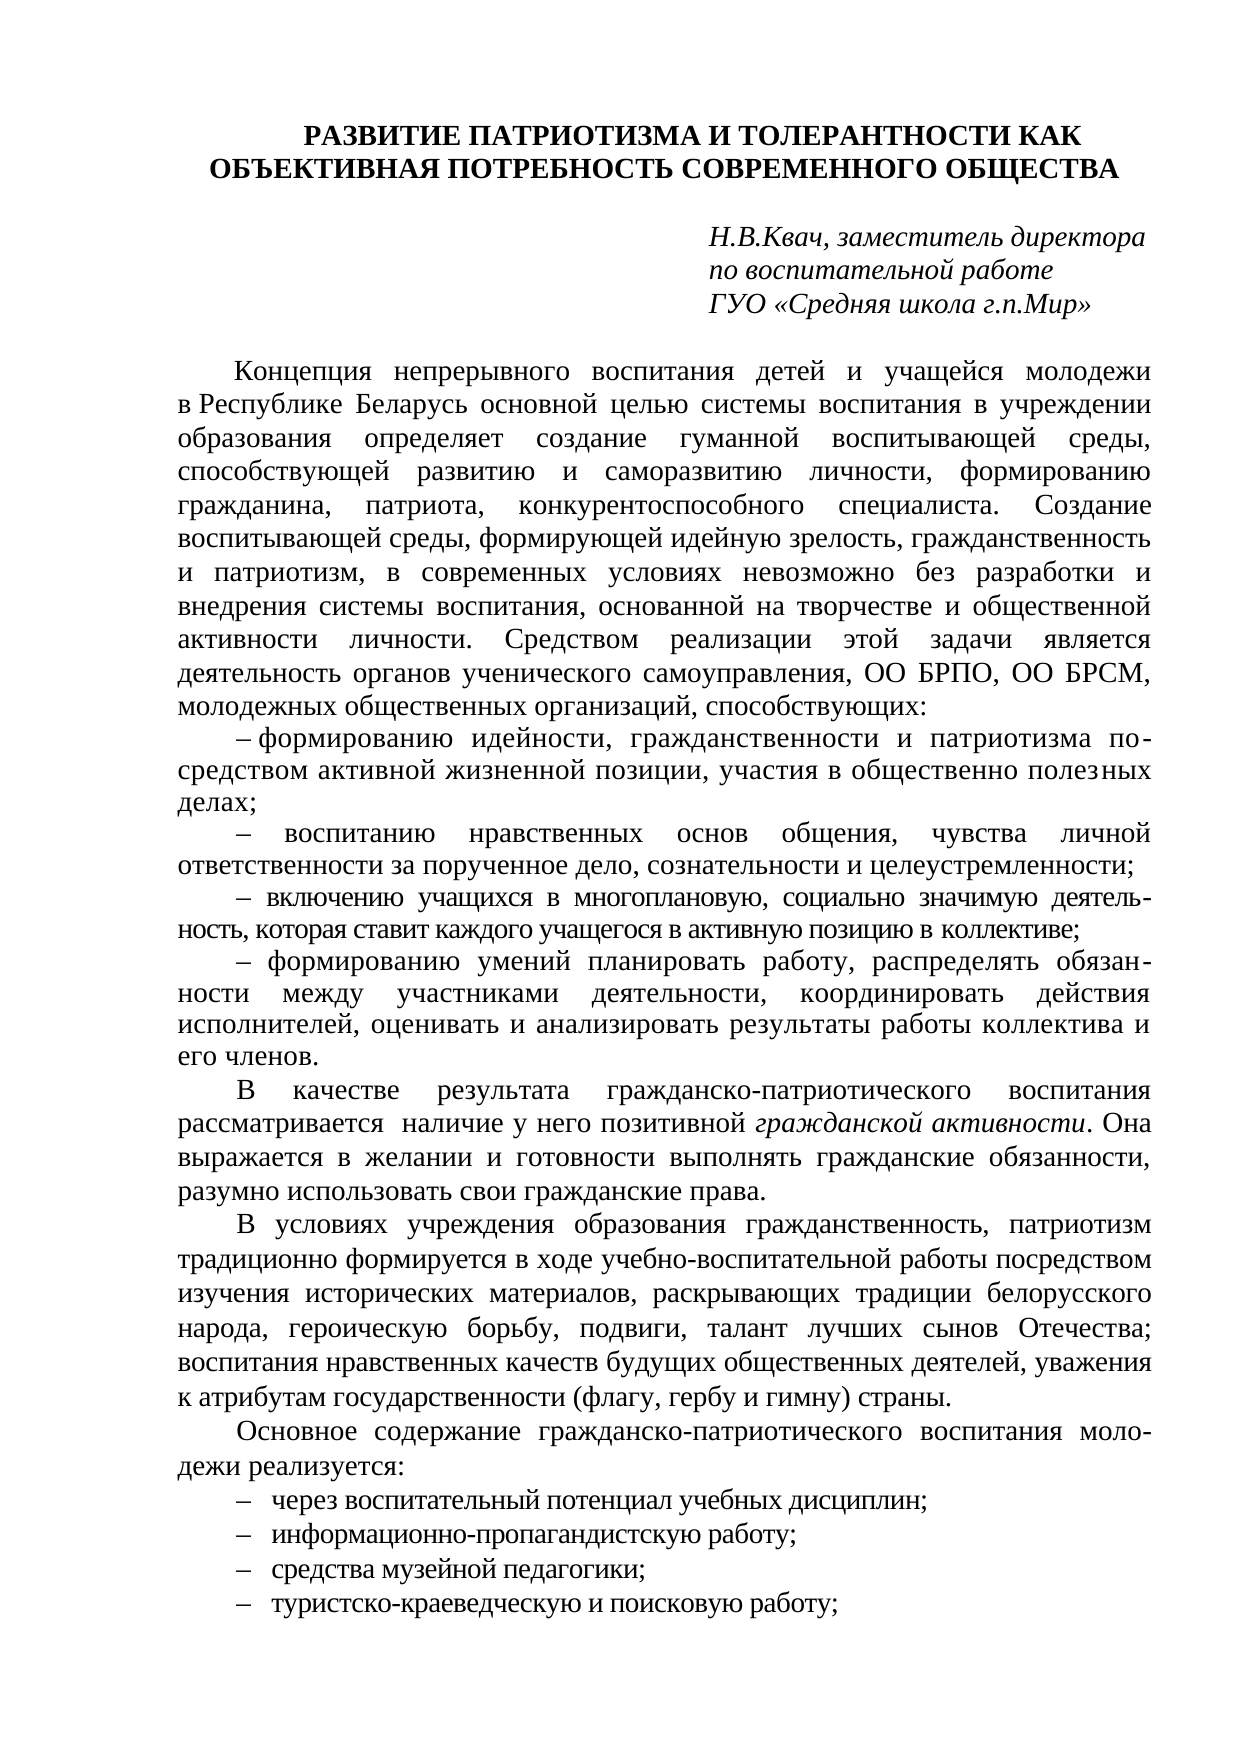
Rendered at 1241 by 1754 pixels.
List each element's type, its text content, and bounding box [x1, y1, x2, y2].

text по воспитательной работе [177, 252, 1152, 286]
text – формированию умений планировать работу, распределять обязанности между участниками деятельности, координировать действия исполнителей, оценивать и анализировать результаты работы коллектива и его членов. [177, 945, 1152, 1072]
list туристско-краеведческую и поисковую работу; [177, 1586, 1152, 1619]
text РАЗВИТИЕ ПАТРИОТИЗМА И ТОЛЕРАНТНОСТИ КАК ОБЪЕКТИВНАЯ ПОТРЕБНОСТЬ СОВРЕМЕННОГО ОБЩЕСТВА [177, 118, 1152, 185]
text – воспитанию нравственных основ общения, чувства личной ответственности за порученное дело, сознательности и целеустремленности; [177, 817, 1152, 881]
text Основное содержание гражданско-патриотического воспитания молодежи реализуется: [177, 1413, 1152, 1481]
text – формированию идейности, гражданственности и патриотизма посредством активной жизненной позиции, участия в общественно полезных делах; [177, 722, 1152, 817]
text Н.В.Квач, заместитель директора [177, 219, 1152, 252]
text Концепция непрерывного воспитания детей и учащейся молодежи в Республике Беларусь основной целью системы воспитания в учреждении образования определяет создание гуманной воспитывающей среды, способствующей развитию и саморазвитию личности, формированию гражданина, патриота, конкурентоспособного специалиста. Создание воспитывающей среды, формирующей идейную зрелость, гражданственность и патриотизм, в современных условиях невозможно без разработки и внедрения системы воспитания, основанной на творчестве и общественной активности личности. Средством реализации этой задачи является деятельность органов ученического самоуправления, ОО БРПО, ОО БРСМ, молодежных общественных организаций, способствующих: [177, 353, 1152, 722]
text ГУО «Средняя школа г.п.Мир» [177, 286, 1152, 319]
list средства музейной педагогики; [177, 1551, 1152, 1584]
text В условиях учреждения образования гражданственность, патриотизм традиционно формируется в ходе учебно-воспитательной работы посредством изучения исторических материалов, раскрывающих традиции белорусского народа, героическую борьбу, подвиги, талант лучших сынов Отечества; воспитания нравственных качеств будущих общественных деятелей, уважения к атрибутам государственности (флагу, гербу и гимну) страны. [177, 1206, 1152, 1412]
text – включению учащихся в многоплановую, социально значимую деятельность, которая ставит каждого учащегося в активную позицию в коллективе; [177, 881, 1152, 945]
list информационно-пропагандистскую работу; [177, 1517, 1152, 1550]
list через воспитательный потенциал учебных дисциплин; [177, 1482, 1152, 1516]
text В качестве результата гражданско-патриотического воспитания рассматривается наличие у него позитивной гражданской активности. Она выражается в желании и готовности выполнять гражданские обязанности, разумно использовать свои гражданские права. [177, 1072, 1152, 1206]
